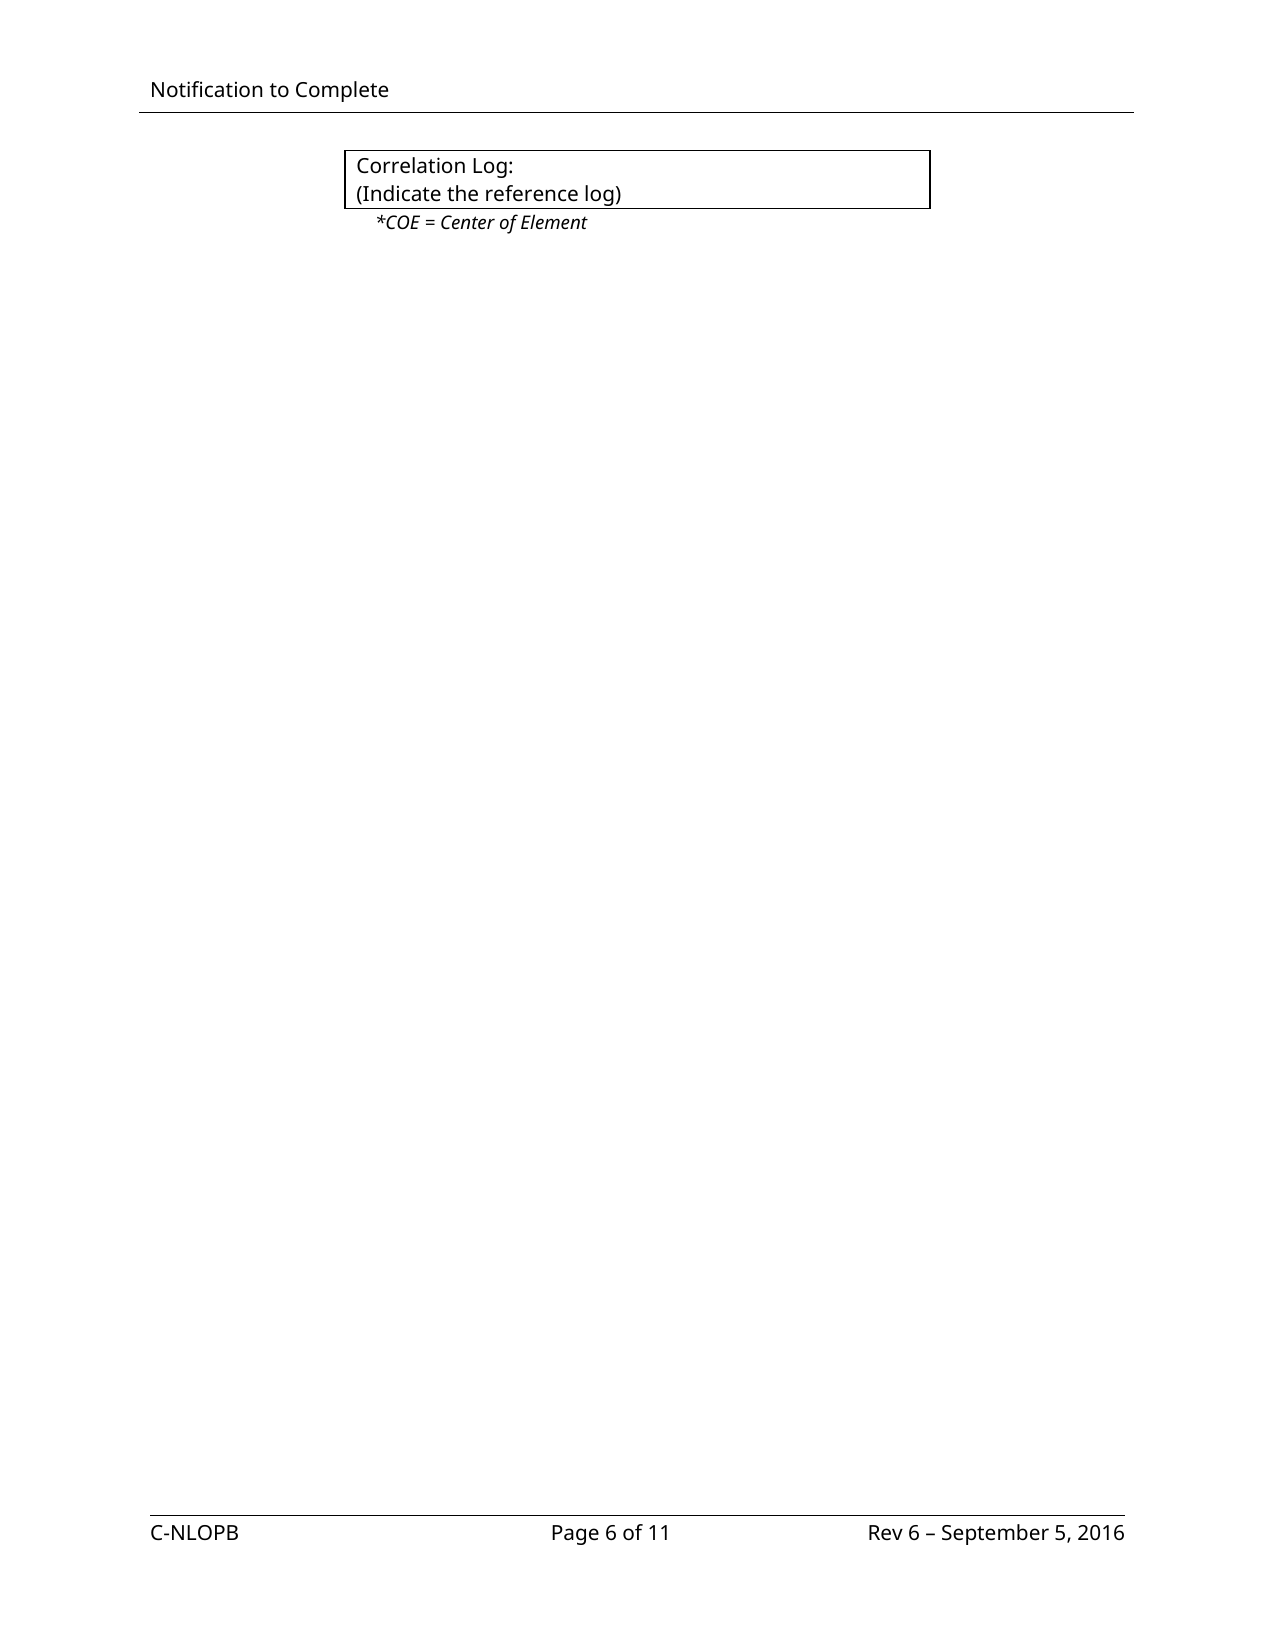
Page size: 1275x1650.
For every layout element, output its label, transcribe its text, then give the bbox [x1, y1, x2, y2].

table_cell Correlation Log: (Indicate the reference log) [346, 151, 929, 208]
text *COE = Center of Element [300, 209, 1125, 234]
